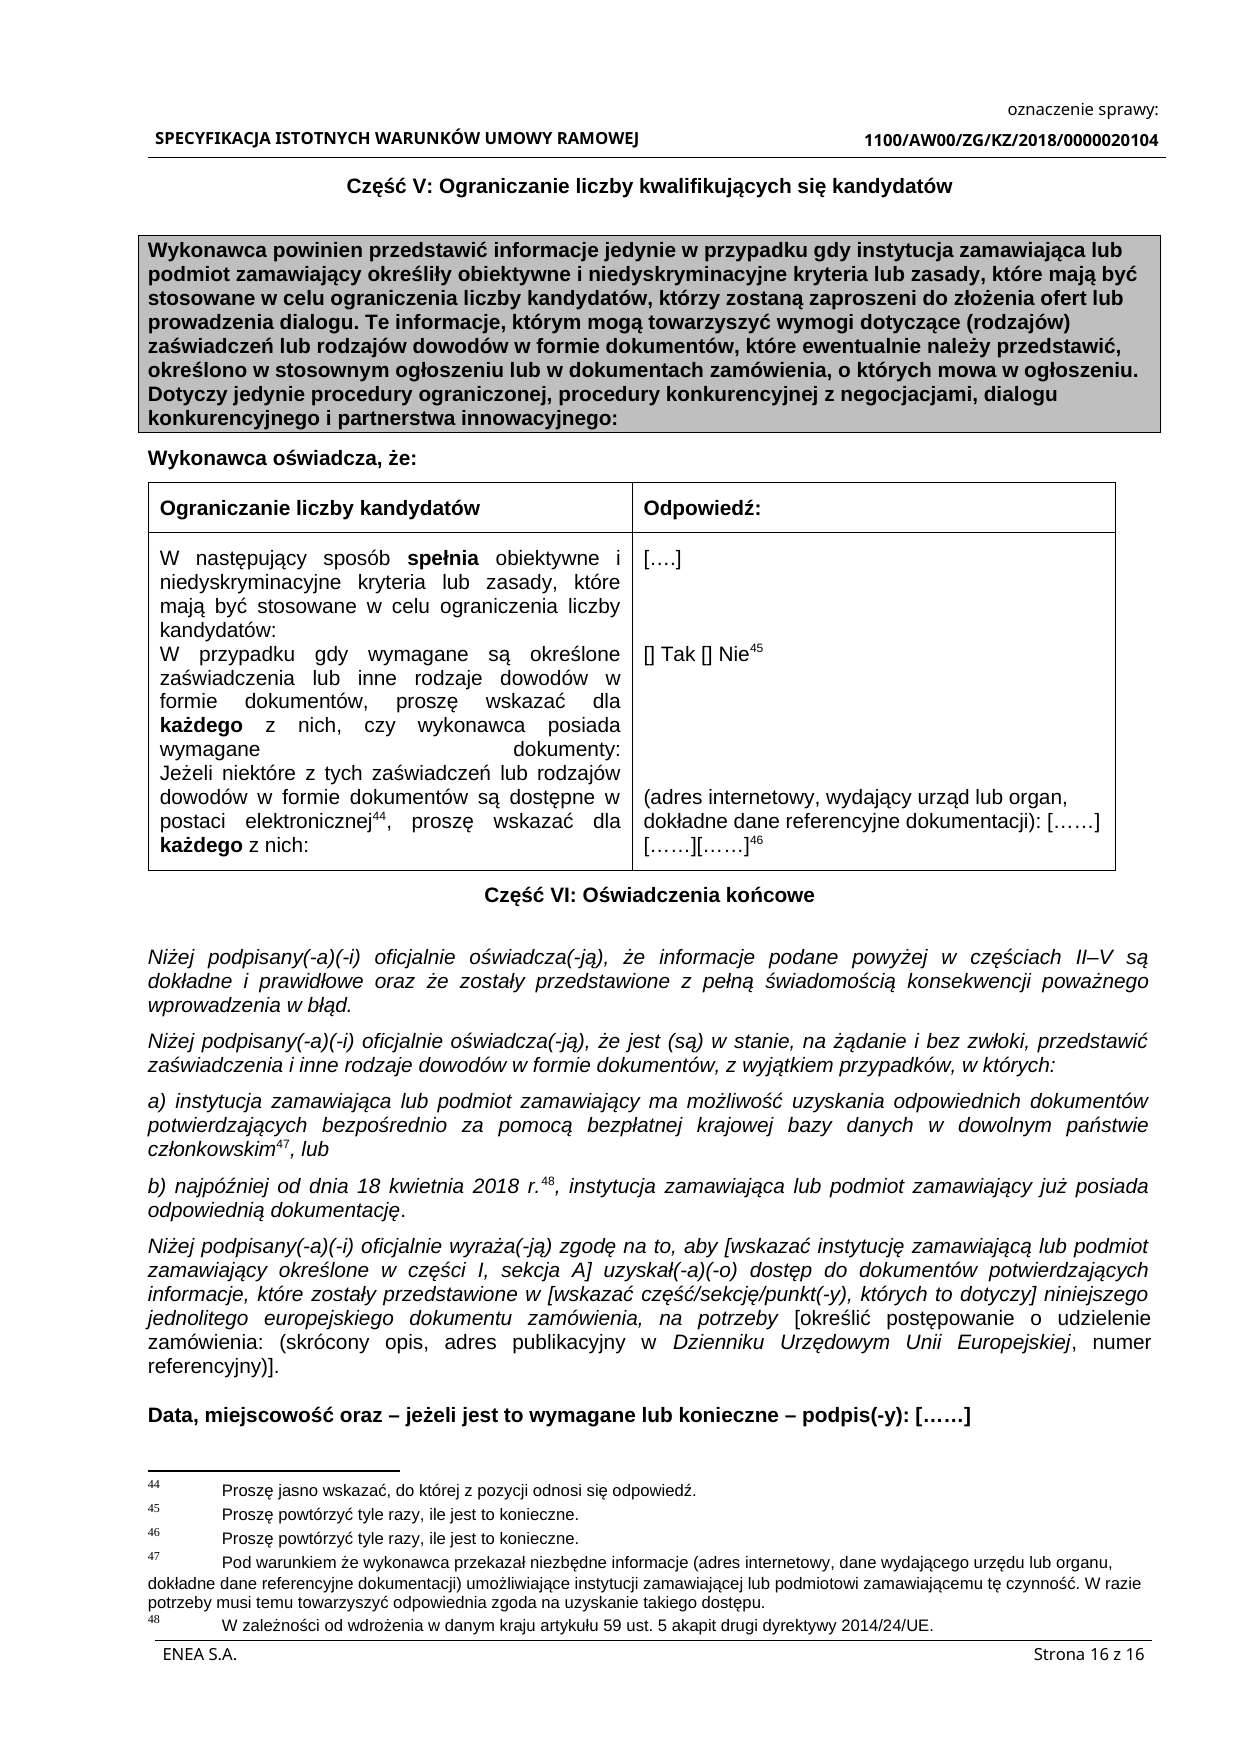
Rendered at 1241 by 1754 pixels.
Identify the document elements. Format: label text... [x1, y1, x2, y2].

text Wykonawca powinien przedstawić informacje jedynie w przypadku gdy instytucja zamawiająca lub podmiot zamawiający określiły obiektywne i niedyskryminacyjne kryteria lub zasady, które mają być stosowane w celu ograniczenia liczby kandydatów, którzy zostaną zaproszeni do złożenia ofert lub prowadzenia dialogu. Te informacje, którym mogą towarzyszyć wymogi dotyczące (rodzajów) zaświadczeń lub rodzajów dowodów w formie dokumentów, które ewentualnie należy przedstawić, określono w stosownym ogłoszeniu lub w dokumentach zamówienia, o których mowa w ogłoszeniu. Dotyczy jedynie procedury ograniczonej, procedury konkurencyjnej z negocjacjami, dialogu konkurencyjnego i partnerstwa innowacyjnego: [139, 236, 1160, 432]
table_header Odpowiedź: [633, 483, 1115, 532]
text Część VI: Oświadczenia końcowe [148, 883, 1152, 907]
text a) instytucja zamawiająca lub podmiot zamawiający ma możliwość uzyskania odpowiednich dokumentów potwierdzających bezpośrednio za pomocą bezpłatnej krajowej bazy danych w dowolnym państwie członkowskim, lub [148, 1089, 1152, 1161]
text Niżej podpisany(-a)(-i) oficjalnie wyraża(-ją) zgodę na to, aby [wskazać instytucję zamawiającą lub podmiot zamawiający określone w części I, sekcja A] uzyskał(-a)(-o) dostęp do dokumentów potwierdzających informacje, które zostały przedstawione w [wskazać część/sekcję/punkt(-y), których to dotyczy] niniejszego jednolitego europejskiego dokumentu zamówienia, na potrzeby [określić postępowanie o udzielenie zamówienia: (skrócony opis, adres publikacyjny w Dzienniku Urzędowym Unii Europejskiej, numer referencyjny)]. [148, 1234, 1152, 1378]
text Niżej podpisany(-a)(-i) oficjalnie oświadcza(-ją), że jest (są) w stanie, na żądanie i bez zwłoki, przedstawić zaświadczenia i inne rodzaje dowodów w formie dokumentów, z wyjątkiem przypadków, w których: [148, 1029, 1152, 1077]
text Wykonawca oświadcza, że: [148, 446, 1152, 469]
table_header Ograniczanie liczby kandydatów [149, 483, 632, 532]
table_cell [….] [] Tak [] Nie (adres internetowy, wydający urząd lub organ, dokładne dane referencyjne dokumentacji): [……][……][……] [633, 533, 1115, 869]
text b) najpóźniej od dnia 18 kwietnia 2018 r., instytucja zamawiająca lub podmiot zamawiający już posiada odpowiednią dokumentację. [148, 1174, 1152, 1222]
table_cell W następujący sposób spełnia obiektywne i niedyskryminacyjne kryteria lub zasady, które mają być stosowane w celu ograniczenia liczby kandydatów: W przypadku gdy wymagane są określone zaświadczenia lub inne rodzaje dowodów w formie dokumentów, proszę wskazać dla każdego z nich, czy wykonawca posiada wymagane dokumenty: Jeżeli niektóre z tych zaświadczeń lub rodzajów dowodów w formie dokumentów są dostępne w postaci elektronicznej, proszę wskazać dla każdego z nich: [149, 533, 632, 869]
text Niżej podpisany(-a)(-i) oficjalnie oświadcza(-ją), że informacje podane powyżej w częściach II–V są dokładne i prawidłowe oraz że zostały przedstawione z pełną świadomością konsekwencji poważnego wprowadzenia w błąd. [148, 944, 1152, 1016]
text Część V: Ograniczanie liczby kwalifikujących się kandydatów [148, 174, 1152, 198]
text Data, miejscowość oraz – jeżeli jest to wymagane lub konieczne – podpis(-y): [……] [148, 1403, 1152, 1427]
